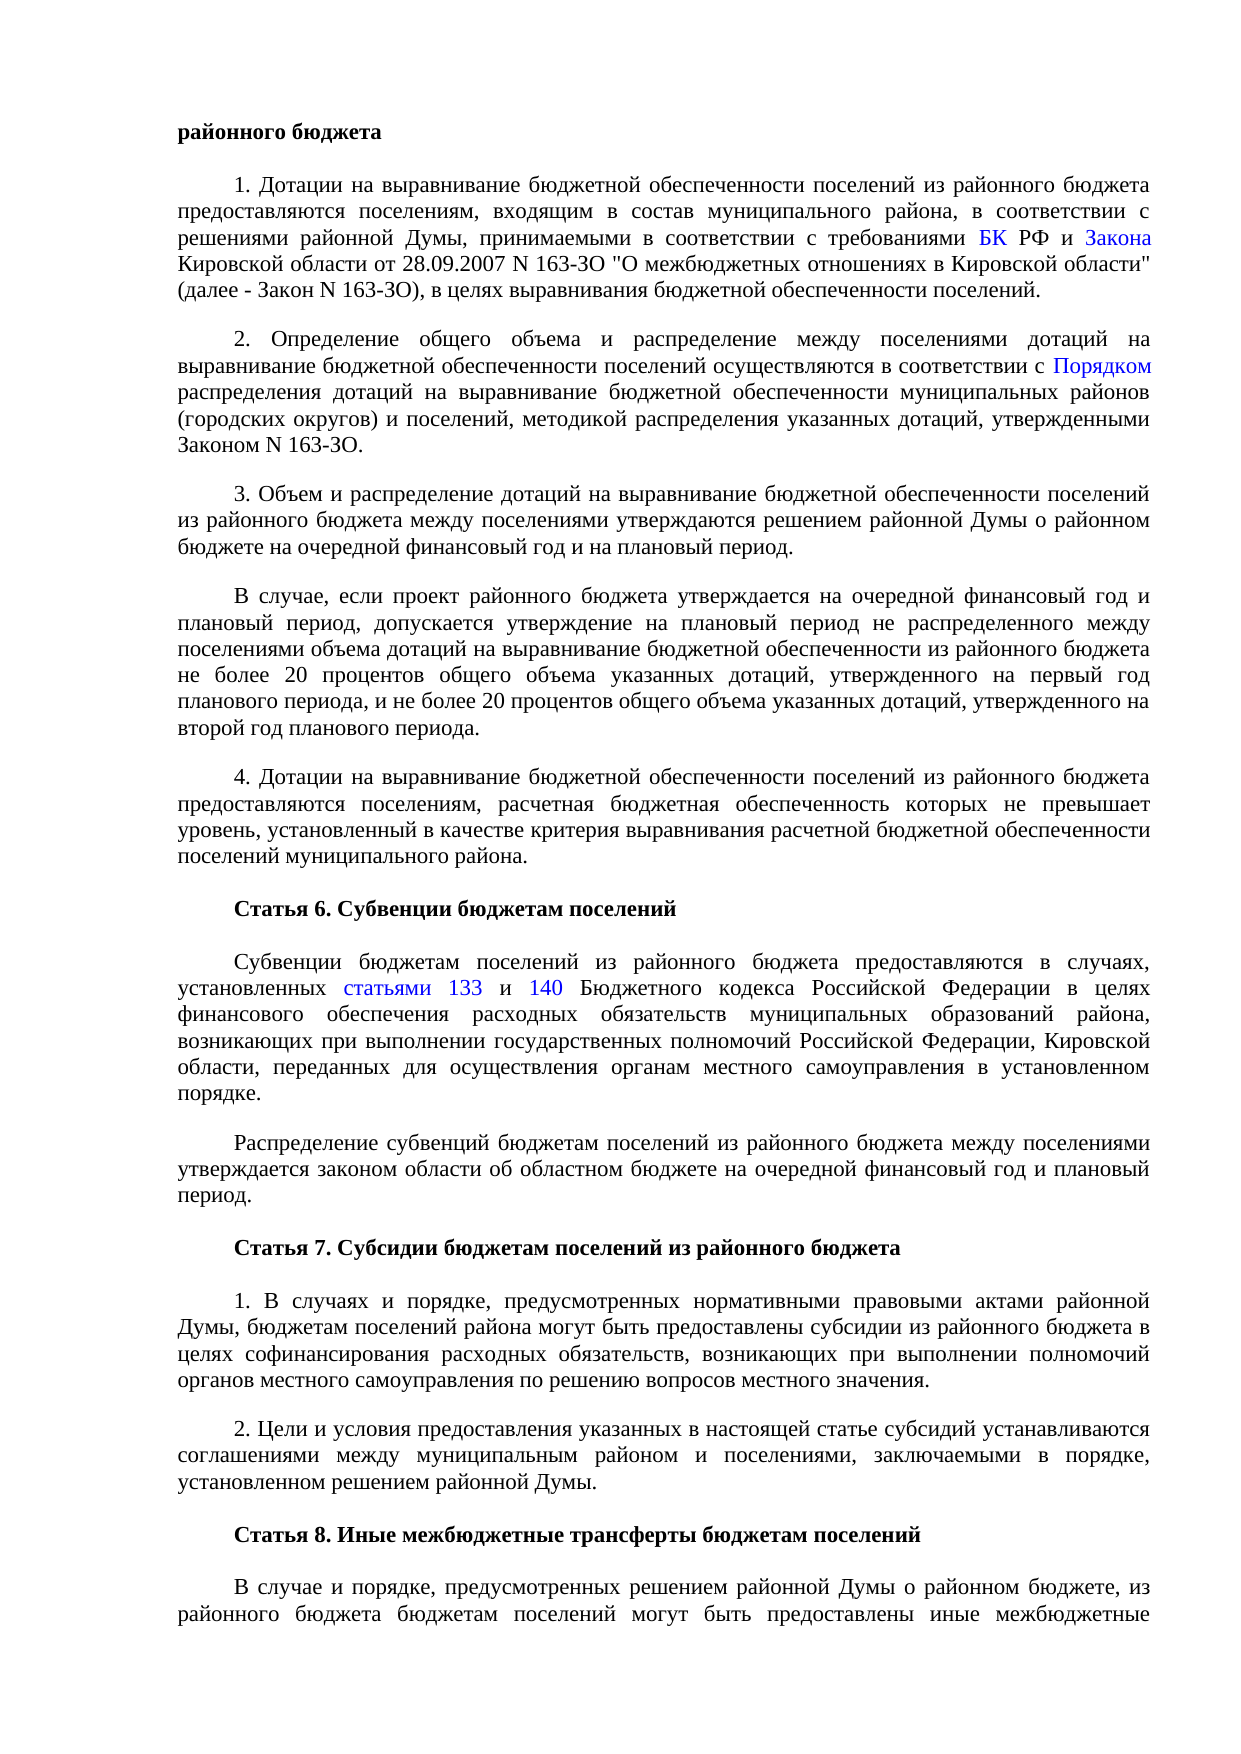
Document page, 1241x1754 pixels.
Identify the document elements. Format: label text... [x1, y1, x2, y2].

title Статья 6. Субвенции бюджетам поселений [177, 895, 1152, 921]
text 1. В случаях и порядке, предусмотренных нормативными правовыми актами районной Думы, бюджетам поселений района могут быть предоставлены субсидии из районного бюджета в целях софинансирования расходных обязательств, возникающих при выполнении полномочий органов местного самоуправления по решению вопросов местного значения. [177, 1287, 1152, 1392]
title Статья 8. Иные межбюджетные трансферты бюджетам поселений [177, 1521, 1152, 1547]
text 2. Определение общего объема и распределение между поселениями дотаций на выравнивание бюджетной обеспеченности поселений осуществляются в соответствии с Порядком распределения дотаций на выравнивание бюджетной обеспеченности муниципальных районов (городских округов) и поселений, методикой распределения указанных дотаций, утвержденными Законом N 163-ЗО. [177, 326, 1152, 457]
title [177, 118, 1152, 144]
text 3. Объем и распределение дотаций на выравнивание бюджетной обеспеченности поселений из районного бюджета между поселениями утверждаются решением районной Думы о районном бюджете на очередной финансовый год и на плановый период. [177, 480, 1152, 559]
text 2. Цели и условия предоставления указанных в настоящей статье субсидий устанавливаются соглашениями между муниципальным районом и поселениями, заключаемыми в порядке, установленном решением районной Думы. [177, 1415, 1152, 1494]
text 1. Дотации на выравнивание бюджетной обеспеченности поселений из районного бюджета предоставляются поселениям, входящим в состав муниципального района, в соответствии с решениями районной Думы, принимаемыми в соответствии с требованиями БК РФ и Закона Кировской области от 28.09.2007 N 163-ЗО "О межбюджетных отношениях в Кировской области" (далее - Закон N 163-ЗО), в целях выравнивания бюджетной обеспеченности поселений. [177, 171, 1152, 303]
title Статья 7. Субсидии бюджетам поселений из районного бюджета [177, 1234, 1152, 1261]
text 4. Дотации на выравнивание бюджетной обеспеченности поселений из районного бюджета предоставляются поселениям, расчетная бюджетная обеспеченность которых не превышает уровень, установленный в качестве критерия выравнивания расчетной бюджетной обеспеченности поселений муниципального района. [177, 763, 1152, 869]
text Распределение субвенций бюджетам поселений из районного бюджета между поселениями утверждается законом области об областном бюджете на очередной финансовый год и плановый период. [177, 1129, 1152, 1208]
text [177, 1573, 1152, 1626]
text Субвенции бюджетам поселений из районного бюджета предоставляются в случаях, установленных статьями 133 и 140 Бюджетного кодекса Российской Федерации в целях финансового обеспечения расходных обязательств муниципальных образований района, возникающих при выполнении государственных полномочий Российской Федерации, Кировской области, переданных для осуществления органам местного самоуправления в установленном порядке. [177, 948, 1152, 1106]
text В случае, если проект районного бюджета утверждается на очередной финансовый год и плановый период, допускается утверждение на плановый период не распределенного между поселениями объема дотаций на выравнивание бюджетной обеспеченности из районного бюджета не более 20 процентов общего объема указанных дотаций, утвержденного на первый год планового периода, и не более 20 процентов общего объема указанных дотаций, утвержденного на второй год планового периода. [177, 582, 1152, 740]
